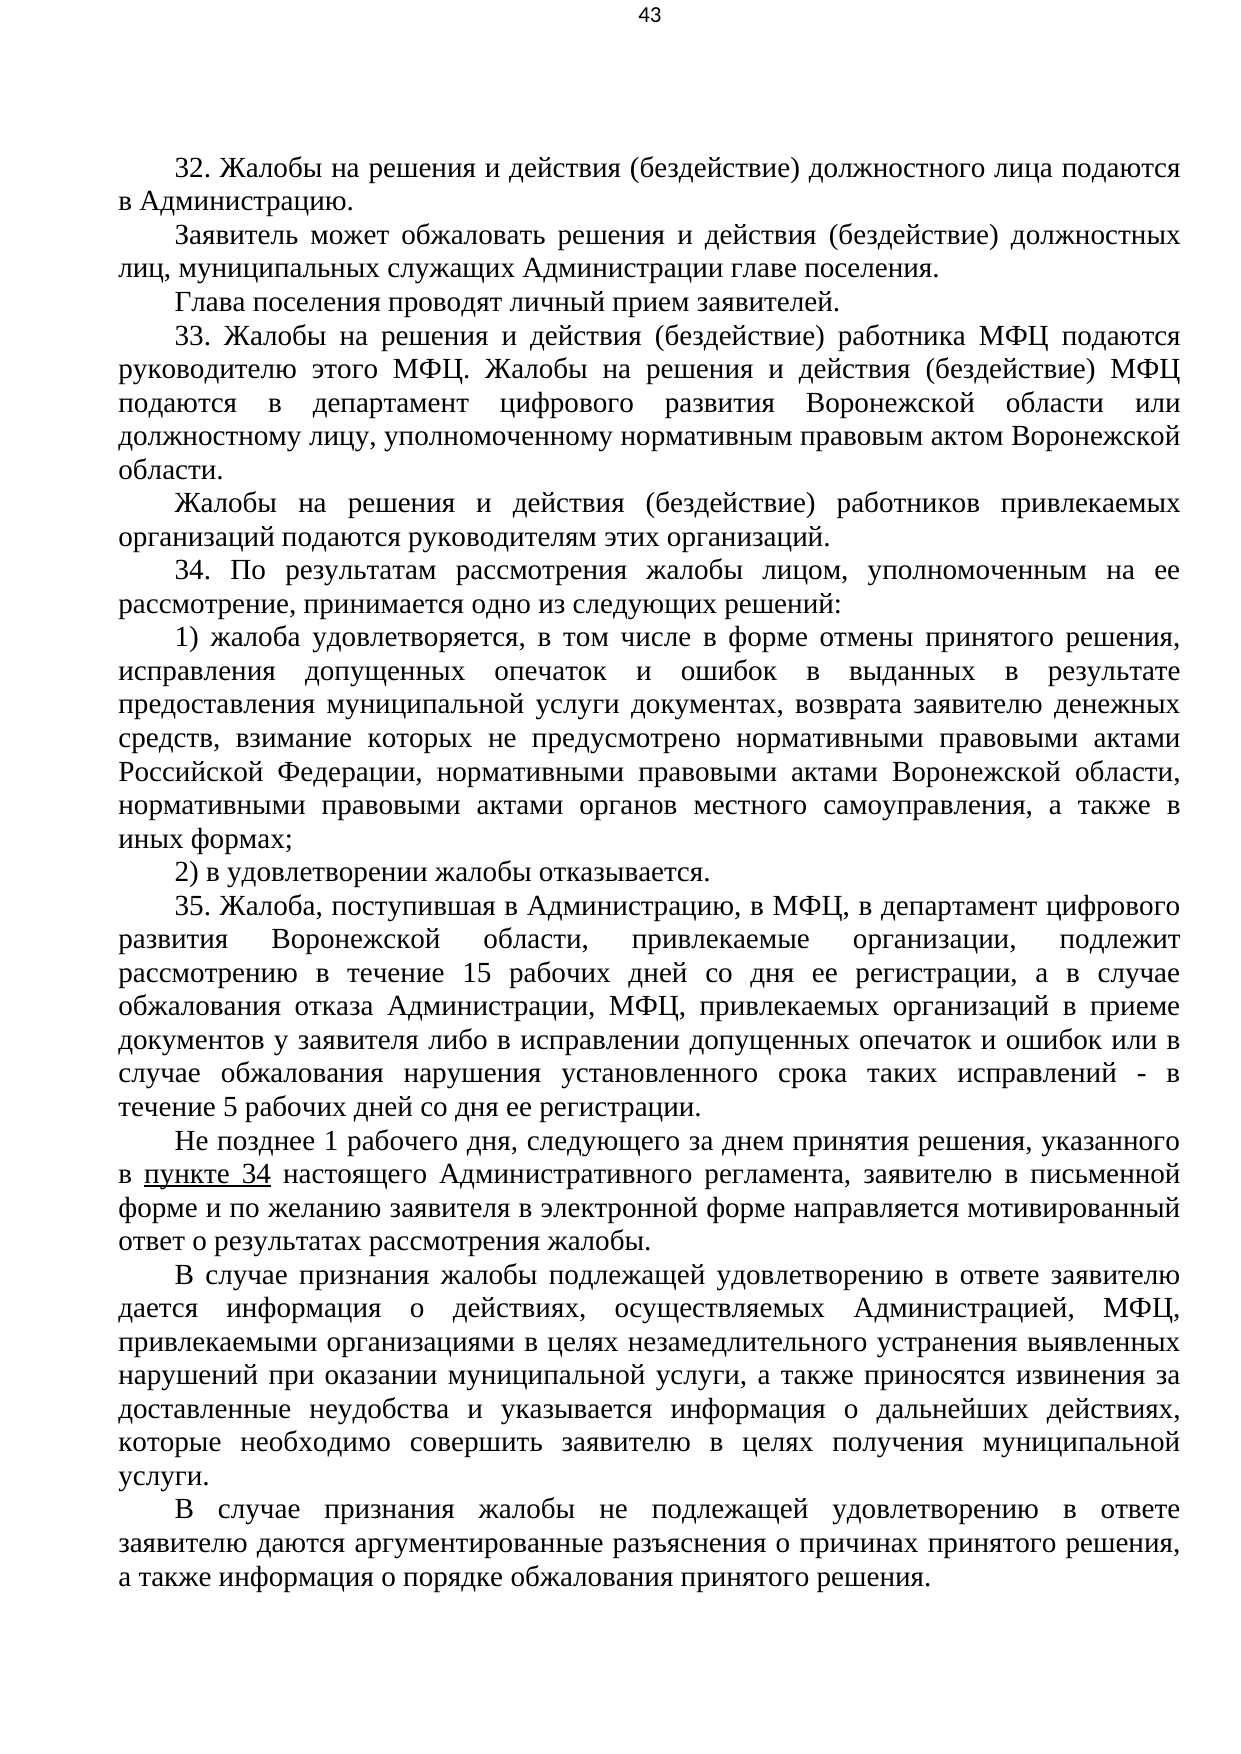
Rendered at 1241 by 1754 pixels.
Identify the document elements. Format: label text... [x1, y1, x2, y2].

text 32. Жалобы на решения и действия (бездействие) должностного лица подаются в Администрацию. [118, 150, 1181, 217]
text В случае признания жалобы подлежащей удовлетворению в ответе заявителю дается информация о действиях, осуществляемых Администрацией, МФЦ, привлекаемыми организациями в целях незамедлительного устранения выявленных нарушений при оказании муниципальной услуги, а также приносятся извинения за доставленные неудобства и указывается информация о дальнейших действиях, которые необходимо совершить заявителю в целях получения муниципальной услуги. [118, 1257, 1181, 1492]
text Заявитель может обжаловать решения и действия (бездействие) должностных лиц, муниципальных служащих Администрации главе поселения. [118, 217, 1181, 284]
text 1) жалоба удовлетворяется, в том числе в форме отмены принятого решения, исправления допущенных опечаток и ошибок в выданных в результате предоставления муниципальной услуги документах, возврата заявителю денежных средств, взимание которых не предусмотрено нормативными правовыми актами Российской Федерации, нормативными правовыми актами Воронежской области, нормативными правовыми актами органов местного самоуправления, а также в иных формах; [118, 619, 1181, 854]
text В случае признания жалобы не подлежащей удовлетворению в ответе заявителю даются аргументированные разъяснения о причинах принятого решения, а также информация о порядке обжалования принятого решения. [118, 1492, 1181, 1592]
text 34. По результатам рассмотрения жалобы лицом, уполномоченным на ее рассмотрение, принимается одно из следующих решений: [118, 552, 1181, 619]
text Глава поселения проводят личный прием заявителей. [118, 284, 1181, 318]
text Жалобы на решения и действия (бездействие) работников привлекаемых организаций подаются руководителям этих организаций. [118, 485, 1181, 552]
text Не позднее 1 рабочего дня, следующего за днем принятия решения, указанного в пункте 34 настоящего Административного регламента, заявителю в письменной форме и по желанию заявителя в электронной форме направляется мотивированный ответ о результатах рассмотрения жалобы. [118, 1123, 1181, 1257]
text 33. Жалобы на решения и действия (бездействие) работника МФЦ подаются руководителю этого МФЦ. Жалобы на решения и действия (бездействие) МФЦ подаются в департамент цифрового развития Воронежской области или должностному лицу, уполномоченному нормативным правовым актом Воронежской области. [118, 318, 1181, 485]
text 35. Жалоба, поступившая в Администрацию, в МФЦ, в департамент цифрового развития Воронежской области, привлекаемые организации, подлежит рассмотрению в течение 15 рабочих дней со дня ее регистрации, а в случае обжалования отказа Администрации, МФЦ, привлекаемых организаций в приеме документов у заявителя либо в исправлении допущенных опечаток и ошибок или в случае обжалования нарушения установленного срока таких исправлений - в течение 5 рабочих дней со дня ее регистрации. [118, 888, 1181, 1123]
text 2) в удовлетворении жалобы отказывается. [118, 854, 1181, 888]
